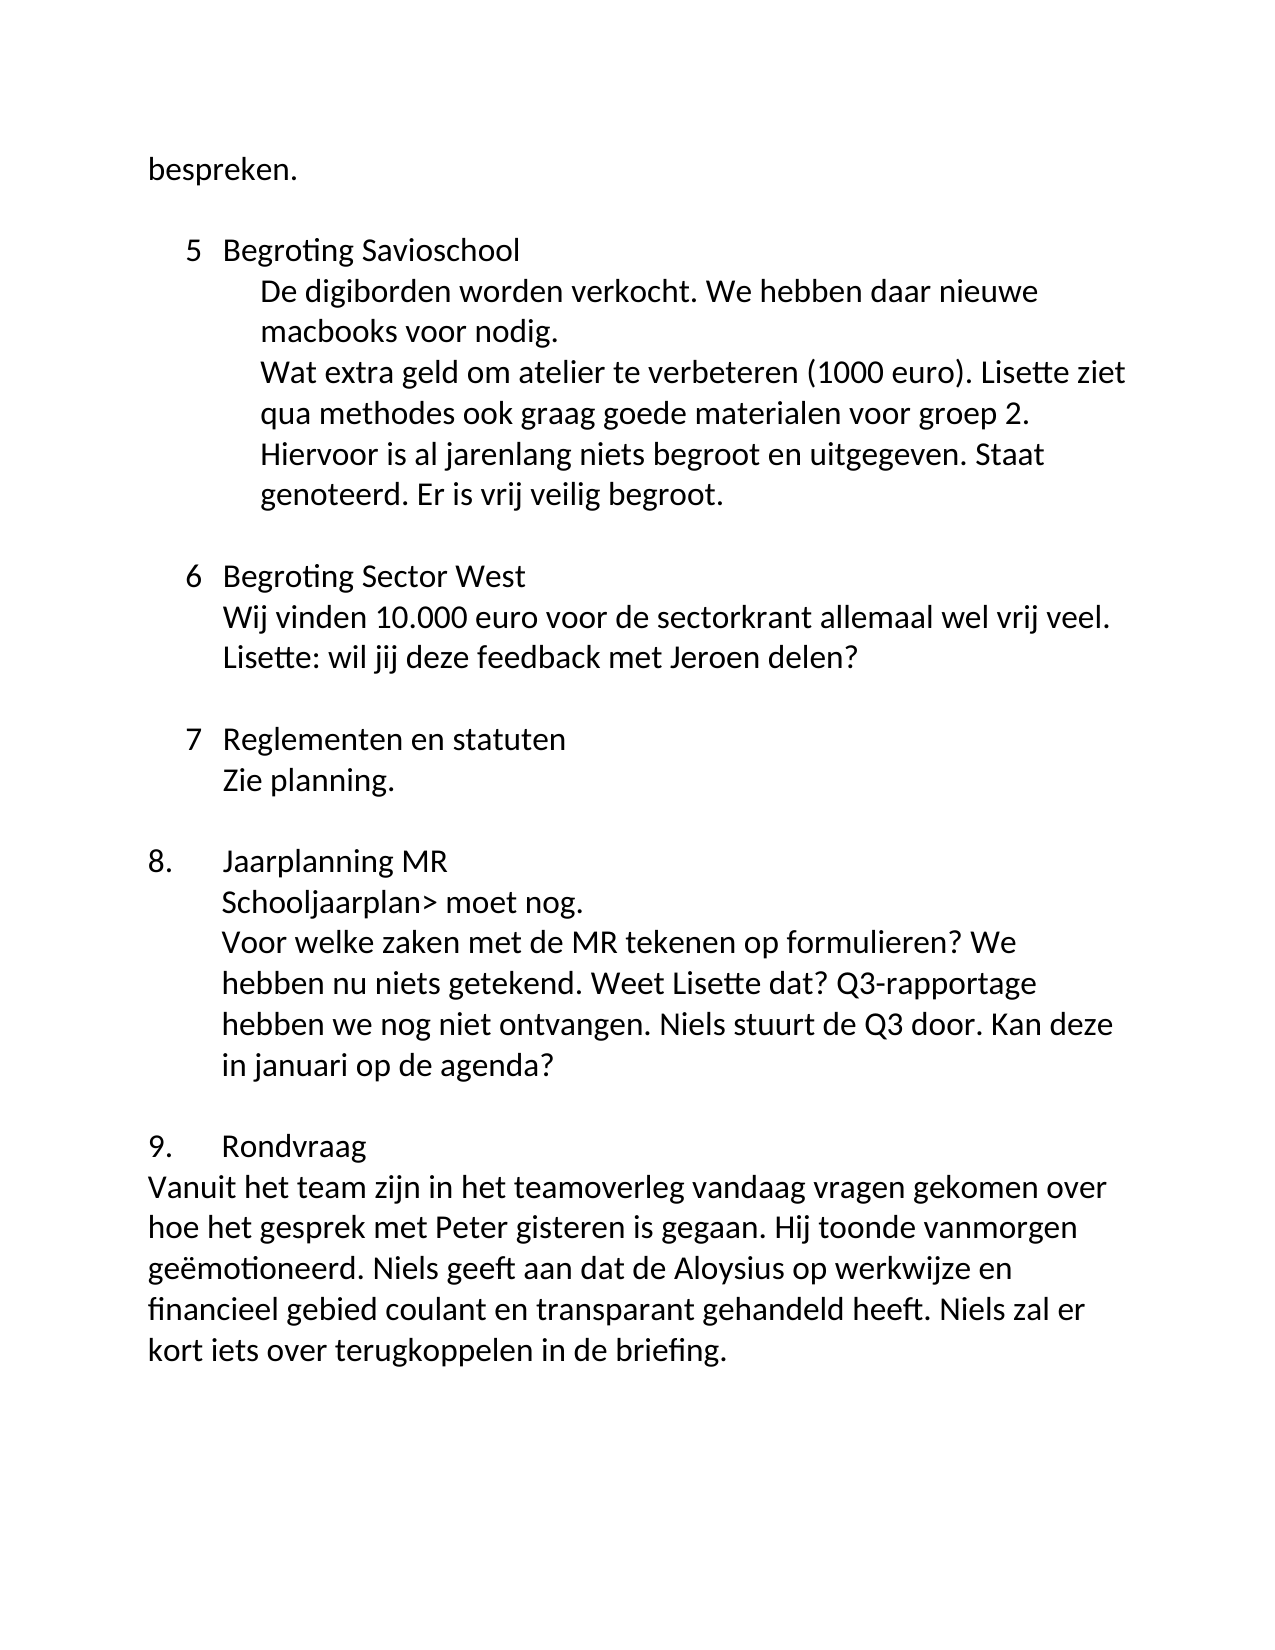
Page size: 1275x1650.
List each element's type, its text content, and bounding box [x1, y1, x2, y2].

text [148, 148, 1127, 188]
text 8. Jaarplanning MR [148, 840, 1127, 881]
list Zie planning. [223, 758, 1127, 799]
text 9. Rondvraag [148, 1125, 1127, 1166]
list Begroting Sector West [185, 555, 1127, 596]
list Wat extra geld om atelier te verbeteren (1000 euro). Lisette ziet qua methodes ook graag goede materialen voor groep 2. Hiervoor is al jarenlang niets begroot en uitgegeven. Staat genoteerd. Er is vrij veilig begroot. [260, 351, 1127, 514]
list Wij vinden 10.000 euro voor de sectorkrant allemaal wel vrij veel. Lisette: wil jij deze feedback met Jeroen delen? [223, 596, 1127, 677]
list Begroting Savioschool [185, 229, 1127, 270]
text Schooljaarplan> moet nog. Voor welke zaken met de MR tekenen op formulieren? We hebben nu niets getekend. Weet Lisette dat? Q3-rapportage hebben we nog niet ontvangen. Niels stuurt de Q3 door. Kan deze in januari op de agenda? [221, 881, 1127, 1125]
text Vanuit het team zijn in het teamoverleg vandaag vragen gekomen over hoe het gesprek met Peter gisteren is gegaan. Hij toonde vanmorgen geëmotioneerd. Niels geeft aan dat de Aloysius op werkwijze en financieel gebied coulant en transparant gehandeld heeft. Niels zal er kort iets over terugkoppelen in de briefing. [148, 1166, 1127, 1369]
list Reglementen en statuten [185, 718, 1127, 758]
list De digiborden worden verkocht. We hebben daar nieuwe macbooks voor nodig. [260, 270, 1127, 351]
